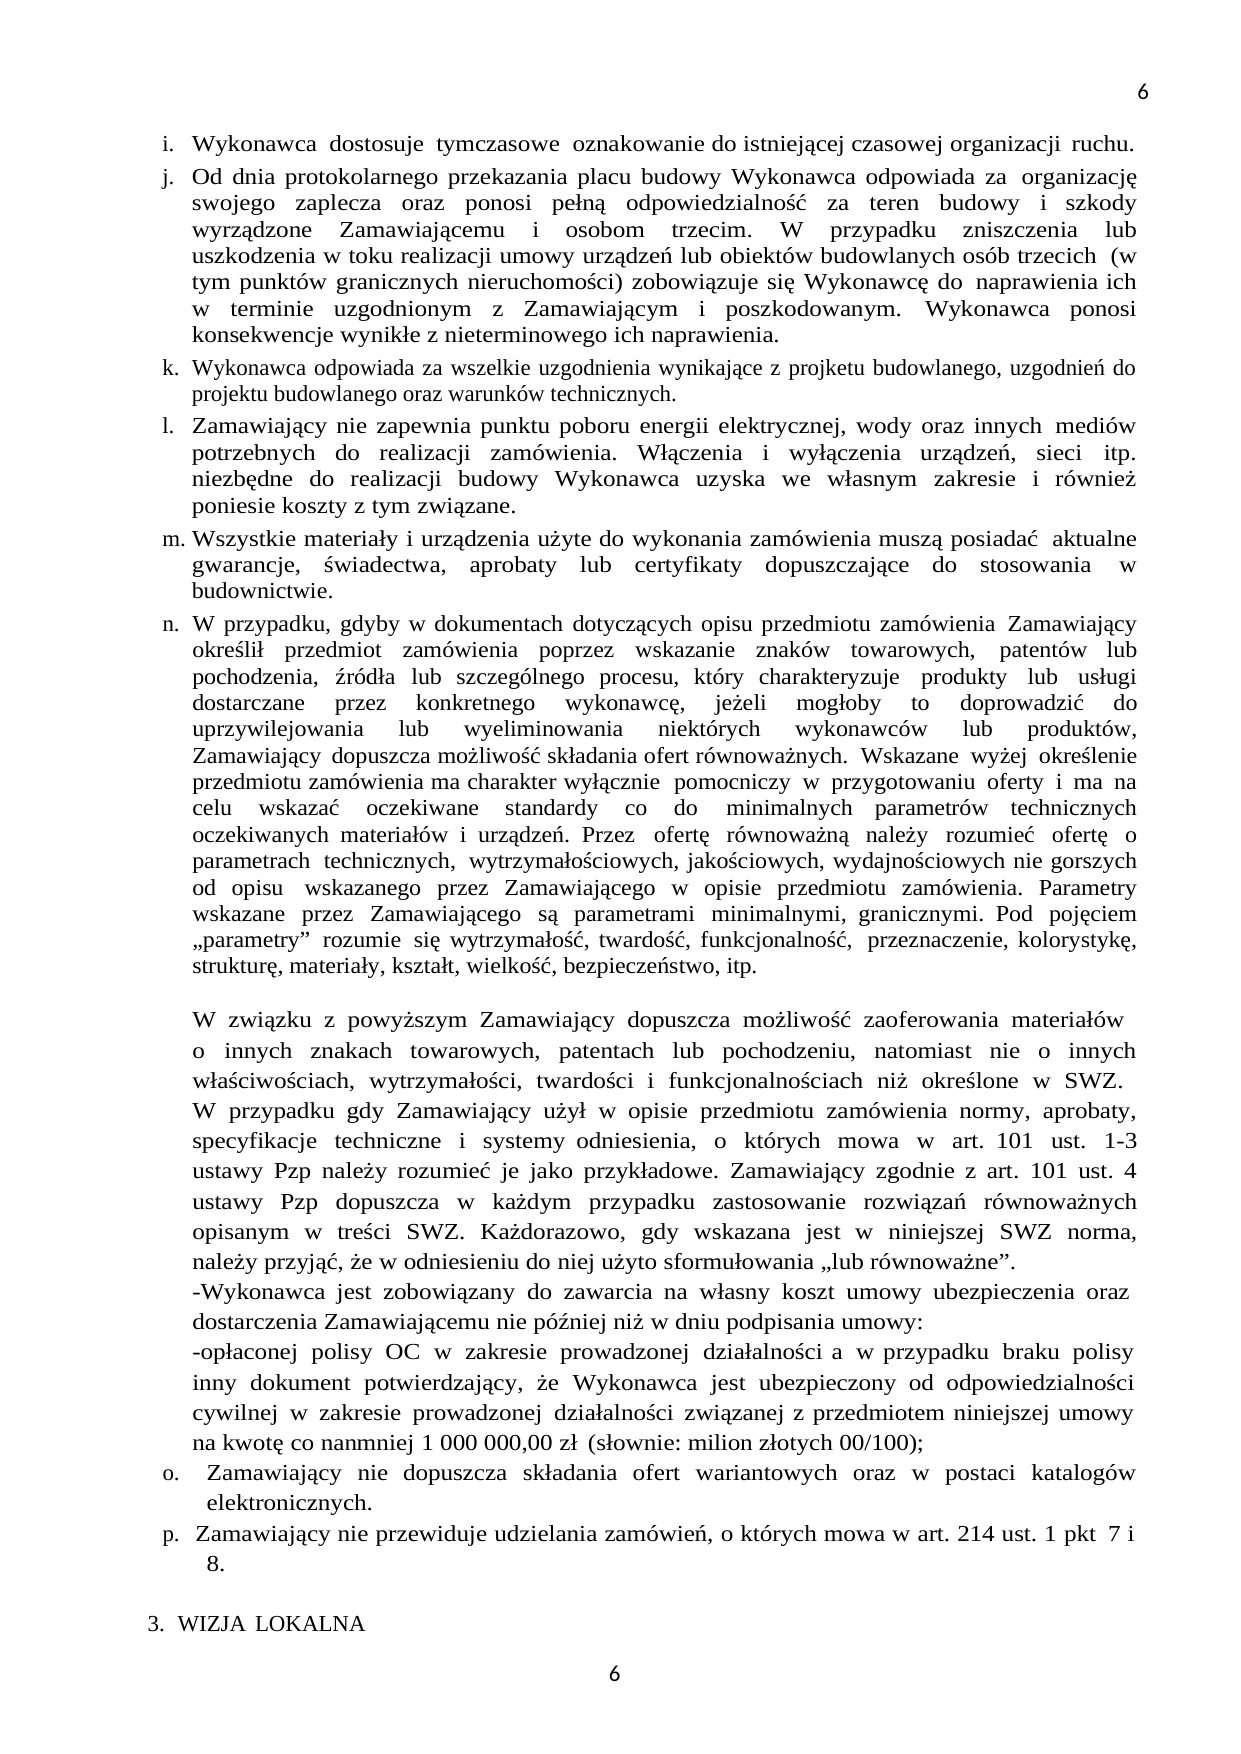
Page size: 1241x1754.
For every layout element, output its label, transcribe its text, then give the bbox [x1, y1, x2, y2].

list Zamawiający nie dopuszcza składania ofert wariantowych oraz w postaci katalogów elektronicznych. [162, 1459, 1136, 1516]
subtitle WIZJA LOKALNA [147, 1610, 1148, 1636]
list Od dnia protokolarnego przekazania placu budowy Wykonawca odpowiada za organizację swojego zaplecza oraz ponosi pełną odpowiedzialność za teren budowy i szkody wyrządzone Zamawiającemu i osobom trzecim. W przypadku zniszczenia lub uszkodzenia w toku realizacji umowy urządzeń lub obiektów budowlanych osób trzecich (w tym punktów granicznych nieruchomości) zobowiązuje się Wykonawcę do naprawienia ich w terminie uzgodnionym z Zamawiającym i poszkodowanym. Wykonawca ponosi konsekwencje wynikłe z nieterminowego ich naprawienia. [162, 163, 1137, 347]
list Wykonawca dostosuje tymczasowe oznakowanie do istniejącej czasowej organizacji ruchu. [162, 130, 1137, 157]
text W związku z powyższym Zamawiający dopuszcza możliwość zaoferowania materiałów o innych znakach towarowych, patentach lub pochodzeniu, natomiast nie o innych właściwościach, wytrzymałości, twardości i funkcjonalnościach niż określone w SWZ. W przypadku gdy Zamawiający użył w opisie przedmiotu zamówienia normy, aprobaty, specyfikacje techniczne i systemy odniesienia, o których mowa w art. 101 ust. 1-3 ustawy Pzp należy rozumieć je jako przykładowe. Zamawiający zgodnie z art. 101 ust. 4 ustawy Pzp dopuszcza w każdym przypadku zastosowanie rozwiązań równoważnych opisanym w treści SWZ. Każdorazowo, gdy wskazana jest w niniejszej SWZ norma, należy przyjąć, że w odniesieniu do niej użyto sformułowania „lub równoważne”. [192, 1006, 1137, 1274]
list Wykonawca odpowiada za wszelkie uzgodnienia wynikające z projketu budowlanego, uzgodnień do projektu budowlanego oraz warunków technicznych. [162, 354, 1137, 406]
list Zamawiający nie zapewnia punktu poboru energii elektrycznej, wody oraz innych mediów potrzebnych do realizacji zamówienia. Włączenia i wyłączenia urządzeń, sieci itp. niezbędne do realizacji budowy Wykonawca uzyska we własnym zakresie i również poniesie koszty z tym związane. [162, 413, 1137, 518]
text -opłaconej polisy OC w zakresie prowadzonej działalności a w przypadku braku polisy inny dokument potwierdzający, że Wykonawca jest ubezpieczony od odpowiedzialności cywilnej w zakresie prowadzonej działalności związanej z przedmiotem niniejszej umowy na kwotę co nanmniej 1 000 000,00 zł (słownie: milion złotych 00/100); [192, 1338, 1134, 1455]
text -Wykonawca jest zobowiązany do zawarcia na własny koszt umowy ubezpieczenia oraz dostarczenia Zamawiającemu nie później niż w dniu podpisania umowy: [192, 1278, 1130, 1335]
list Zamawiający nie przewiduje udzielania zamówień, o których mowa w art. 214 ust. 1 pkt 7 i 8. [162, 1520, 1134, 1576]
list Wszystkie materiały i urządzenia użyte do wykonania zamówienia muszą posiadać aktualne gwarancje, świadectwa, aprobaty lub certyfikaty dopuszczające do stosowania w budownictwie. [162, 524, 1137, 604]
list W przypadku, gdyby w dokumentach dotyczących opisu przedmiotu zamówienia Zamawiający określił przedmiot zamówienia poprzez wskazanie znaków towarowych, patentów lub pochodzenia, źródła lub szczególnego procesu, który charakteryzuje produkty lub usługi dostarczane przez konkretnego wykonawcę, jeżeli mogłoby to doprowadzić do uprzywilejowania lub wyeliminowania niektórych wykonawców lub produktów, Zamawiający dopuszcza możliwość składania ofert równoważnych. Wskazane wyżej określenie przedmiotu zamówienia ma charakter wyłącznie pomocniczy w przygotowaniu oferty i ma na celu wskazać oczekiwane standardy co do minimalnych parametrów technicznych oczekiwanych materiałów i urządzeń. Przez ofertę równoważną należy rozumieć ofertę o parametrach technicznych, wytrzymałościowych, jakościowych, wydajnościowych nie gorszych od opisu wskazanego przez Zamawiającego w opisie przedmiotu zamówienia. Parametry wskazane przez Zamawiającego są parametrami minimalnymi, granicznymi. Pod pojęciem „parametry” rozumie się wytrzymałość, twardość, funkcjonalność, przeznaczenie, kolorystykę, strukturę, materiały, kształt, wielkość, bezpieczeństwo, itp. [162, 610, 1137, 979]
